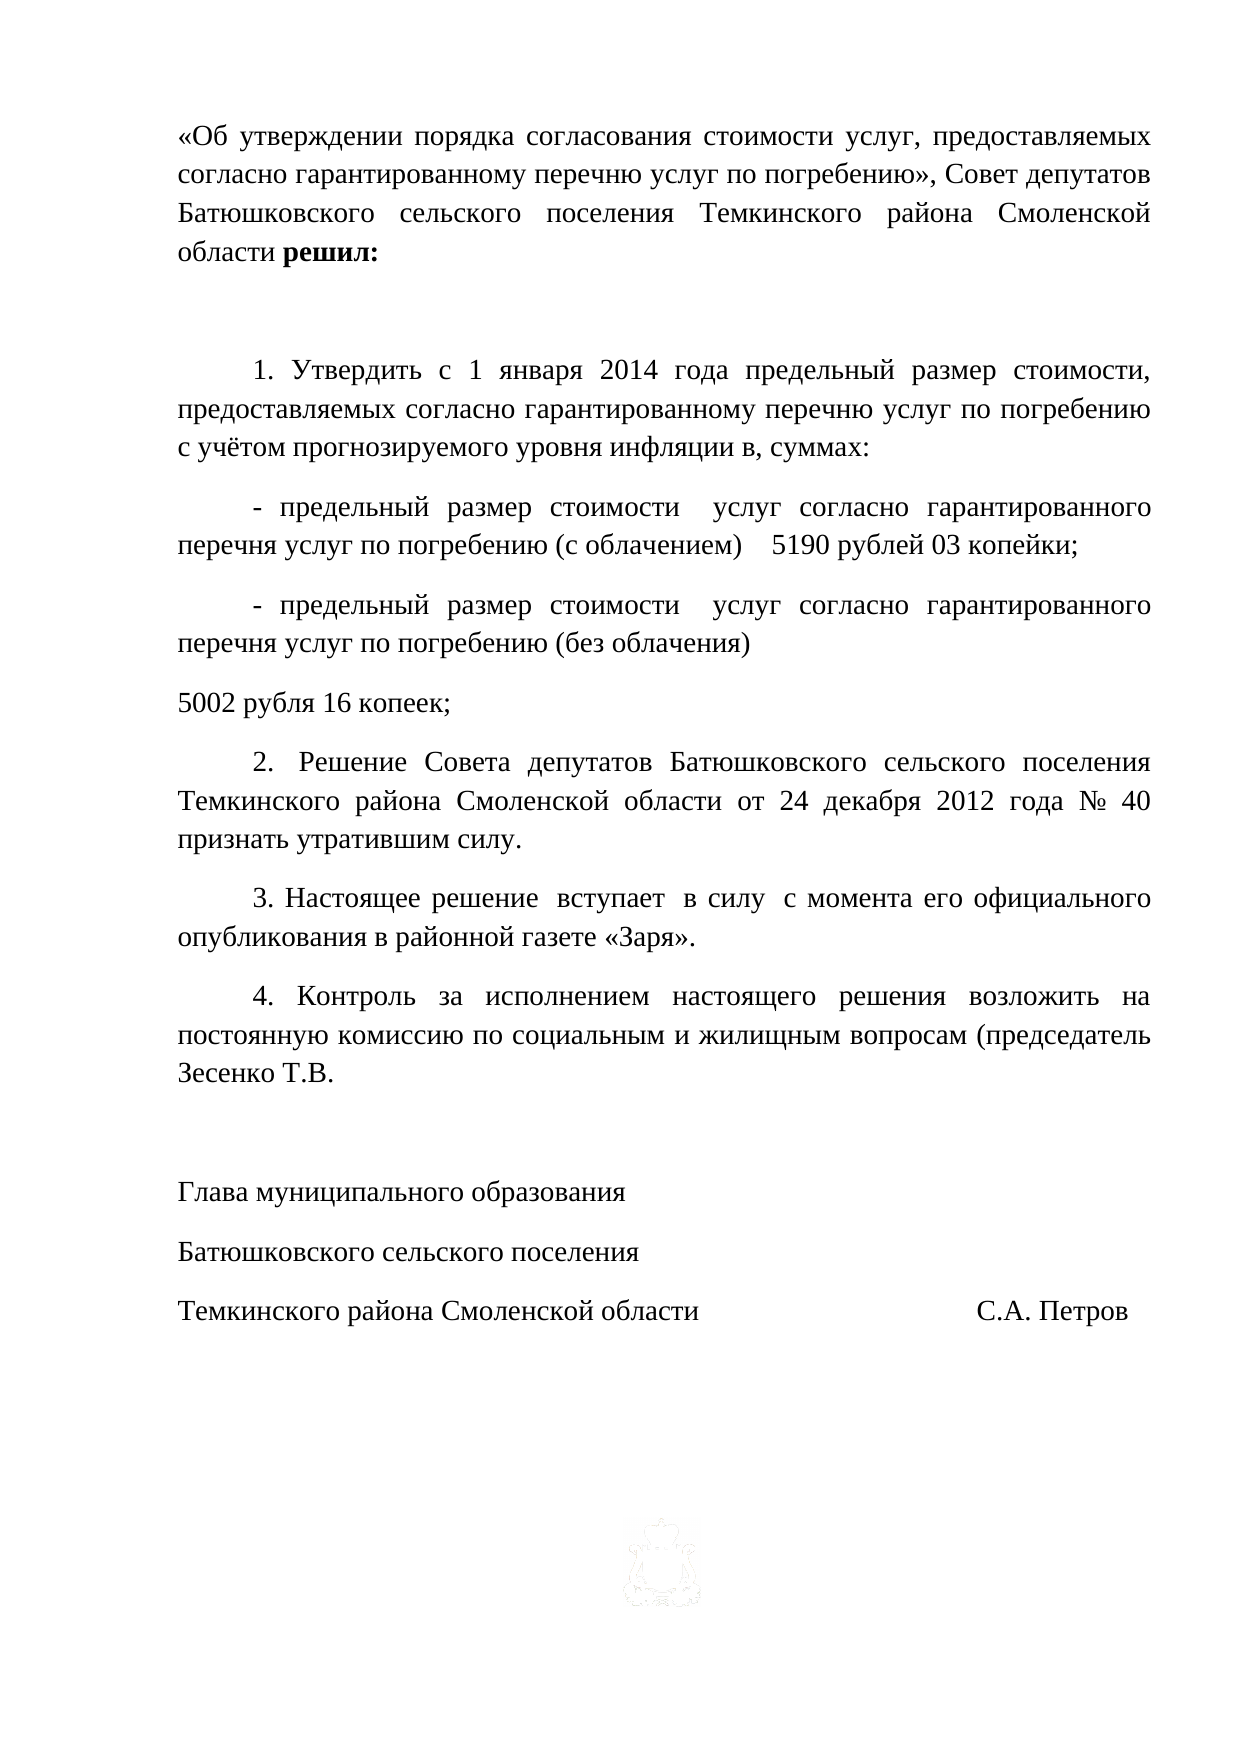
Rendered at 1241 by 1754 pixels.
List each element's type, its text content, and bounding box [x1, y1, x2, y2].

text 5002 рубля 16 копеек; [177, 685, 1152, 718]
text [177, 118, 1152, 267]
text Батюшковского сельского поселения [177, 1234, 1152, 1267]
text Темкинского района Смоленской области С.А. Петров [177, 1293, 1152, 1327]
text - предельный размер стоимости услуг согласно гарантированного перечня услуг по погребению (без облачения) [177, 587, 1152, 659]
text 1. Утвердить с 1 января 2014 года предельный размер стоимости, предоставляемых согласно гарантированному перечню услуг по погребению с учётом прогнозируемого уровня инфляции в, суммах: [177, 352, 1152, 463]
text 2. Решение Совета депутатов Батюшковского сельского поселения Темкинского района Смоленской области от 24 декабря 2012 года № 40 признать утратившим силу. [177, 744, 1152, 855]
text 4. Контроль за исполнением настоящего решения возложить на постоянную комиссию по социальным и жилищным вопросам (председатель Зесенко Т.В. [177, 978, 1152, 1089]
text 3. Настоящее решение вступает в силу с момента его официального опубликования в районной газете «Заря». [177, 881, 1152, 953]
text - предельный размер стоимости услуг согласно гарантированного перечня услуг по погребению (с облачением) 5190 рублей 03 копейки; [177, 489, 1152, 561]
text Глава муниципального образования [177, 1174, 1152, 1208]
